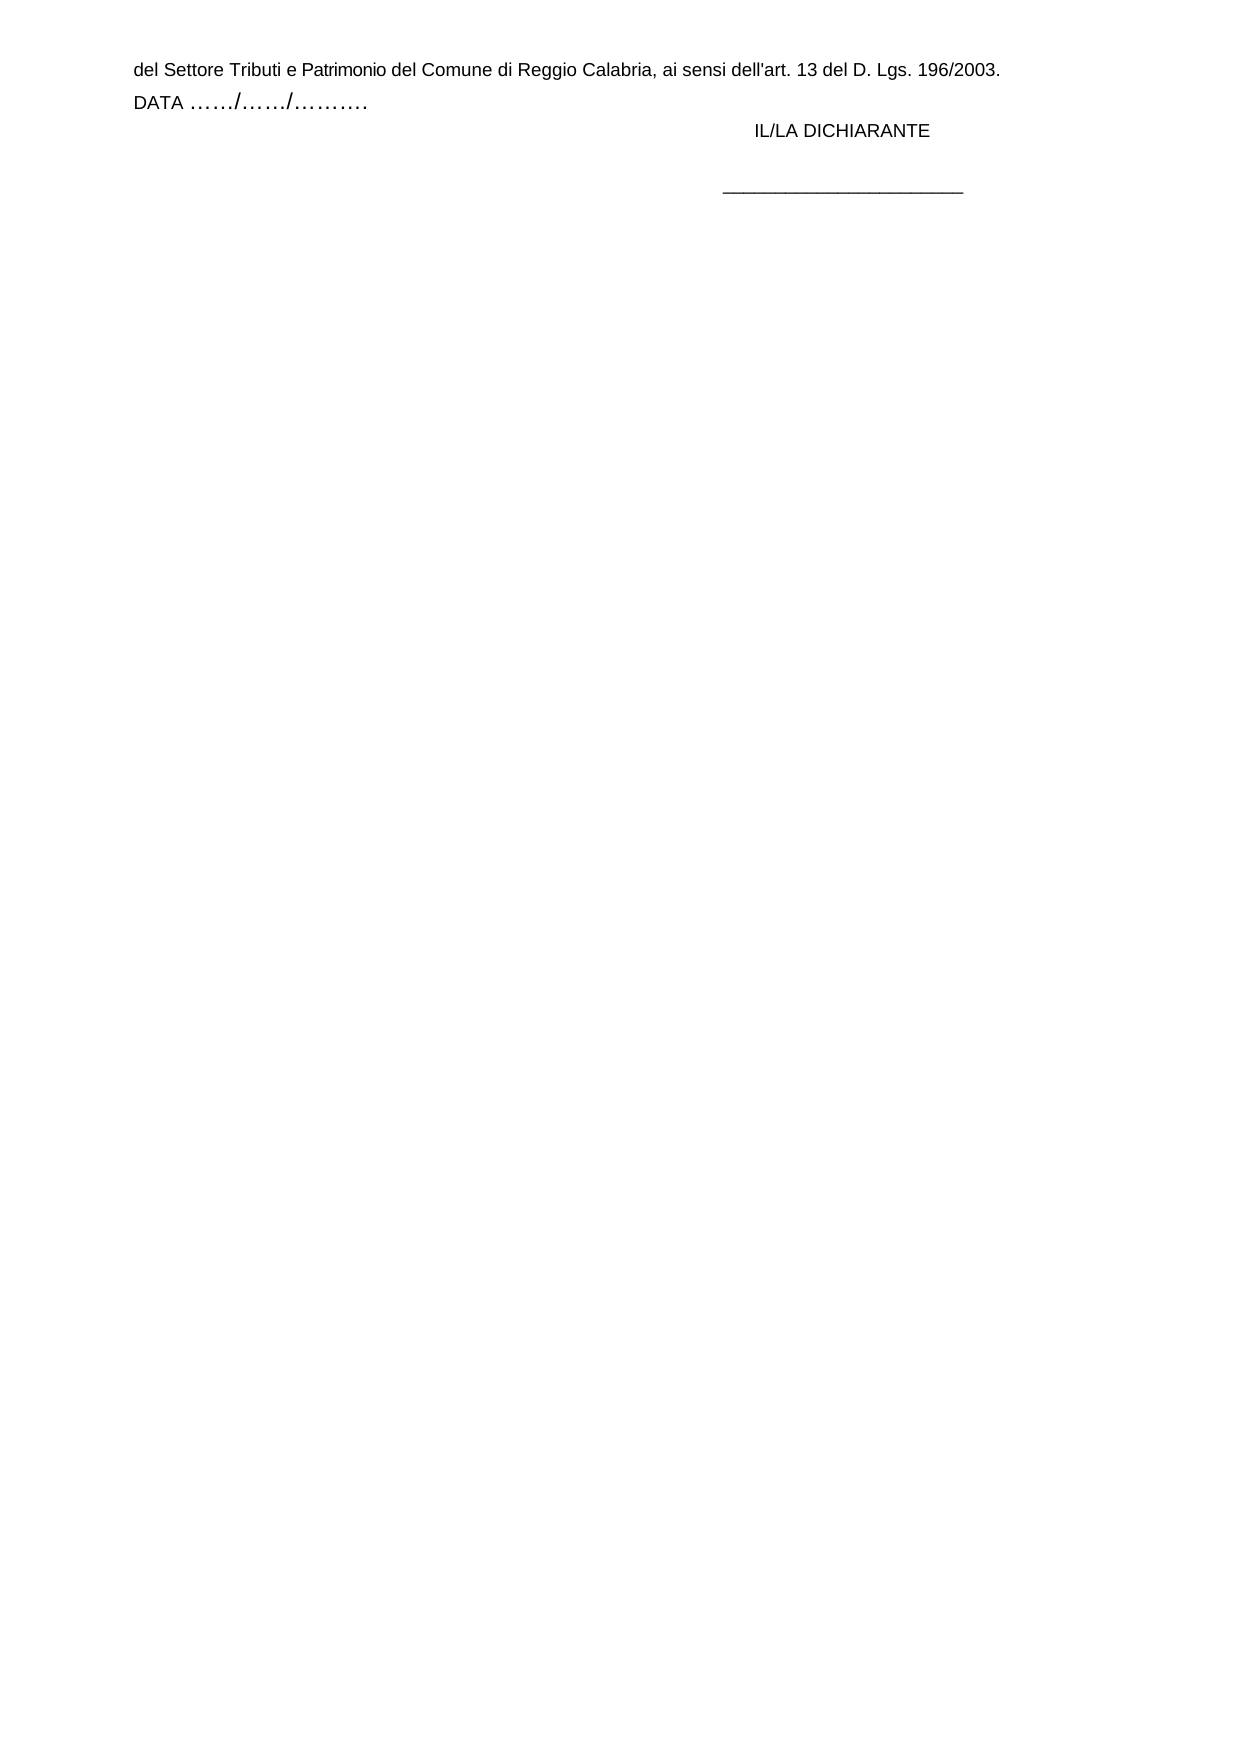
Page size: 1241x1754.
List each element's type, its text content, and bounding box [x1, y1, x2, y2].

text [133, 59, 1138, 81]
text _______________________ [723, 172, 1161, 194]
text IL/LA DICHIARANTE [723, 119, 1161, 141]
text DATA ……/……/………. [133, 88, 1161, 114]
